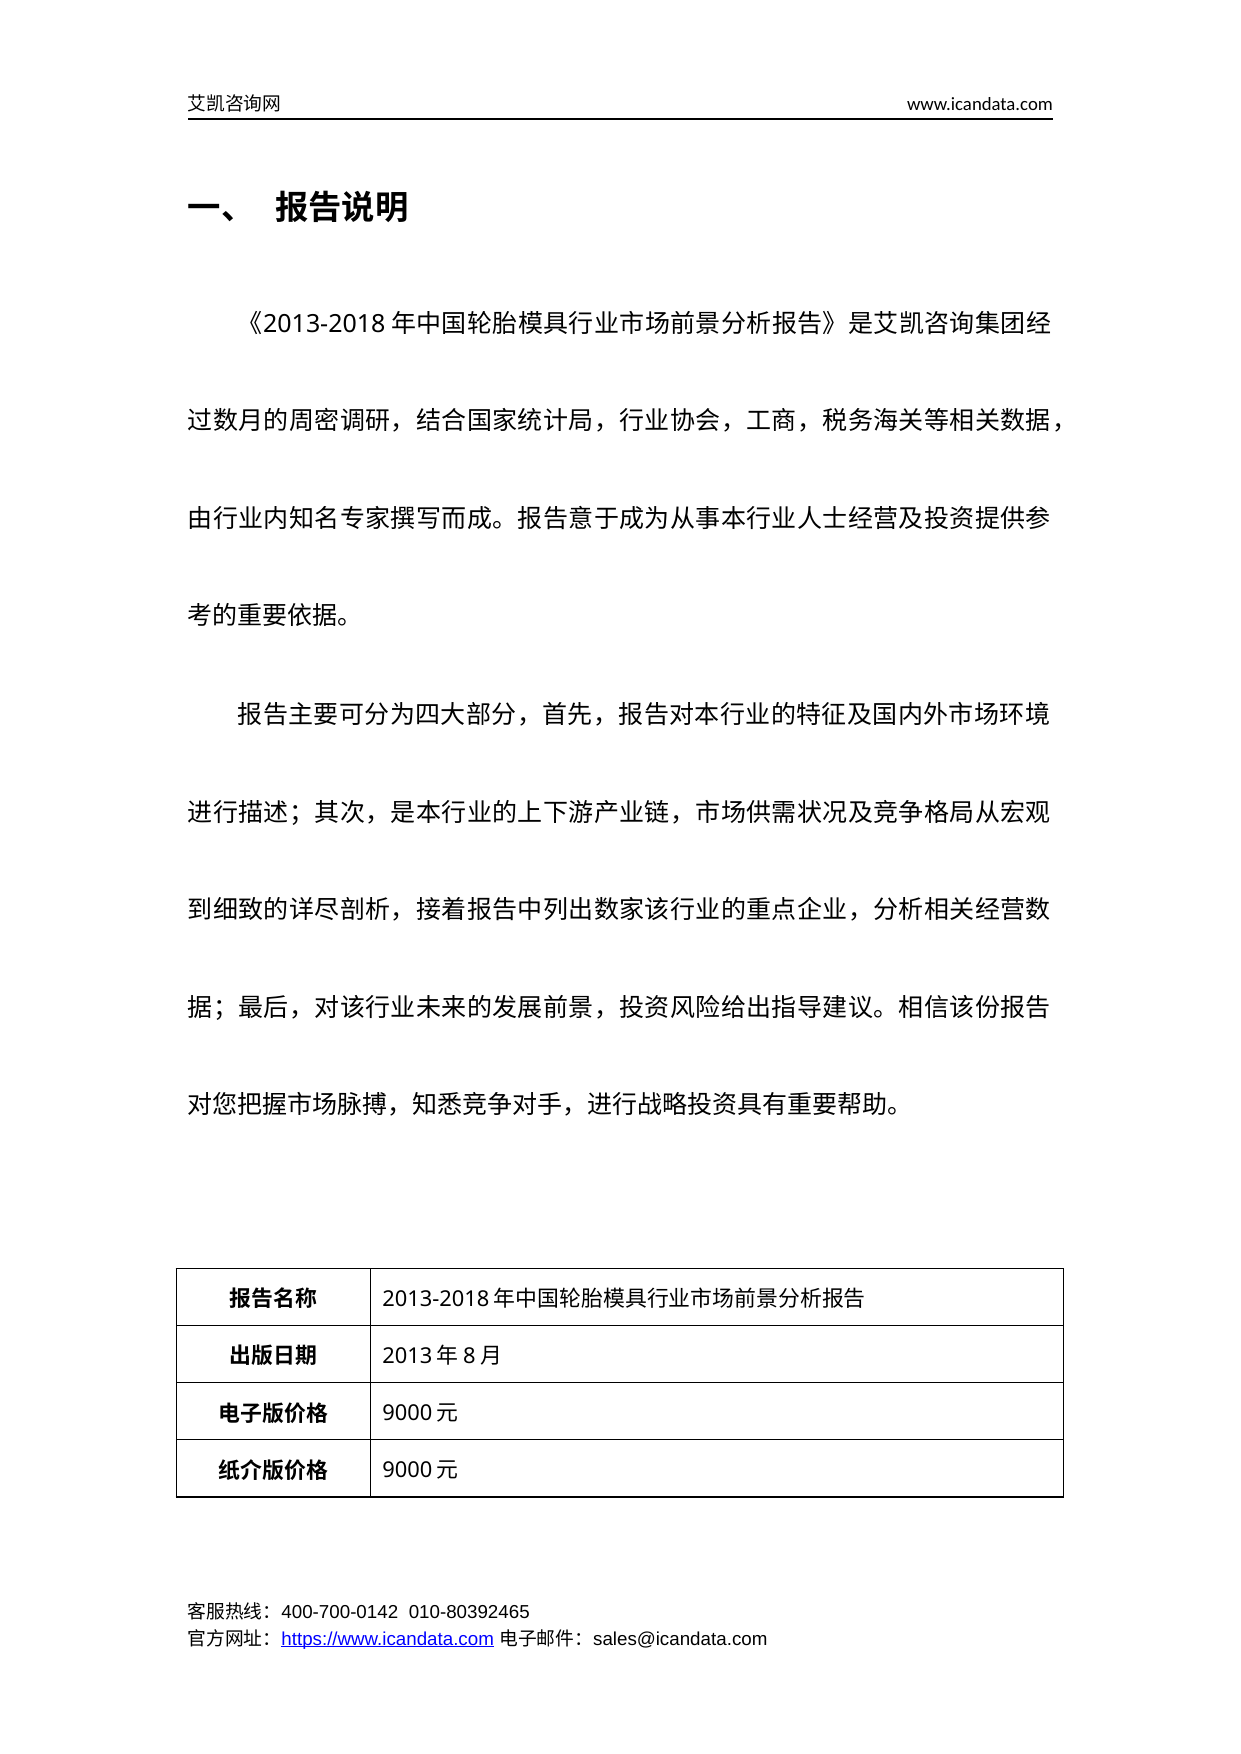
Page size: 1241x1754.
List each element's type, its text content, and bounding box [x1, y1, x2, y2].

subtitle 报告说明 [187, 172, 1053, 237]
table_cell 出版日期 [177, 1326, 370, 1382]
text 报告主要可分为四大部分，首先，报告对本行业的特征及国内外市场环境进行描述；其次，是本行业的上下游产业链，市场供需状况及竞争格局从宏观到细致的详尽剖析，接着报告中列出数家该行业的重点企业，分析相关经营数据；最后，对该行业未来的发展前景，投资风险给出指导建议。相信该份报告对您把握市场脉搏，知悉竞争对手，进行战略投资具有重要帮助。 [187, 681, 1053, 1136]
table_cell 9000元 [371, 1440, 1063, 1496]
table_header 报告名称 [177, 1269, 370, 1325]
table_cell 电子版价格 [177, 1383, 370, 1439]
table_cell 2013年8月 [371, 1326, 1063, 1382]
text 《2013-2018年中国轮胎模具行业市场前景分析报告》是艾凯咨询集团经过数月的周密调研，结合国家统计局，行业协会，工商，税务海关等相关数据，由行业内知名专家撰写而成。报告意于成为从事本行业人士经营及投资提供参考的重要依据。 [187, 289, 1053, 646]
table_cell 9000元 [371, 1383, 1063, 1439]
table_header 2013-2018年中国轮胎模具行业市场前景分析报告 [371, 1269, 1063, 1325]
table_cell 纸介版价格 [177, 1440, 370, 1496]
